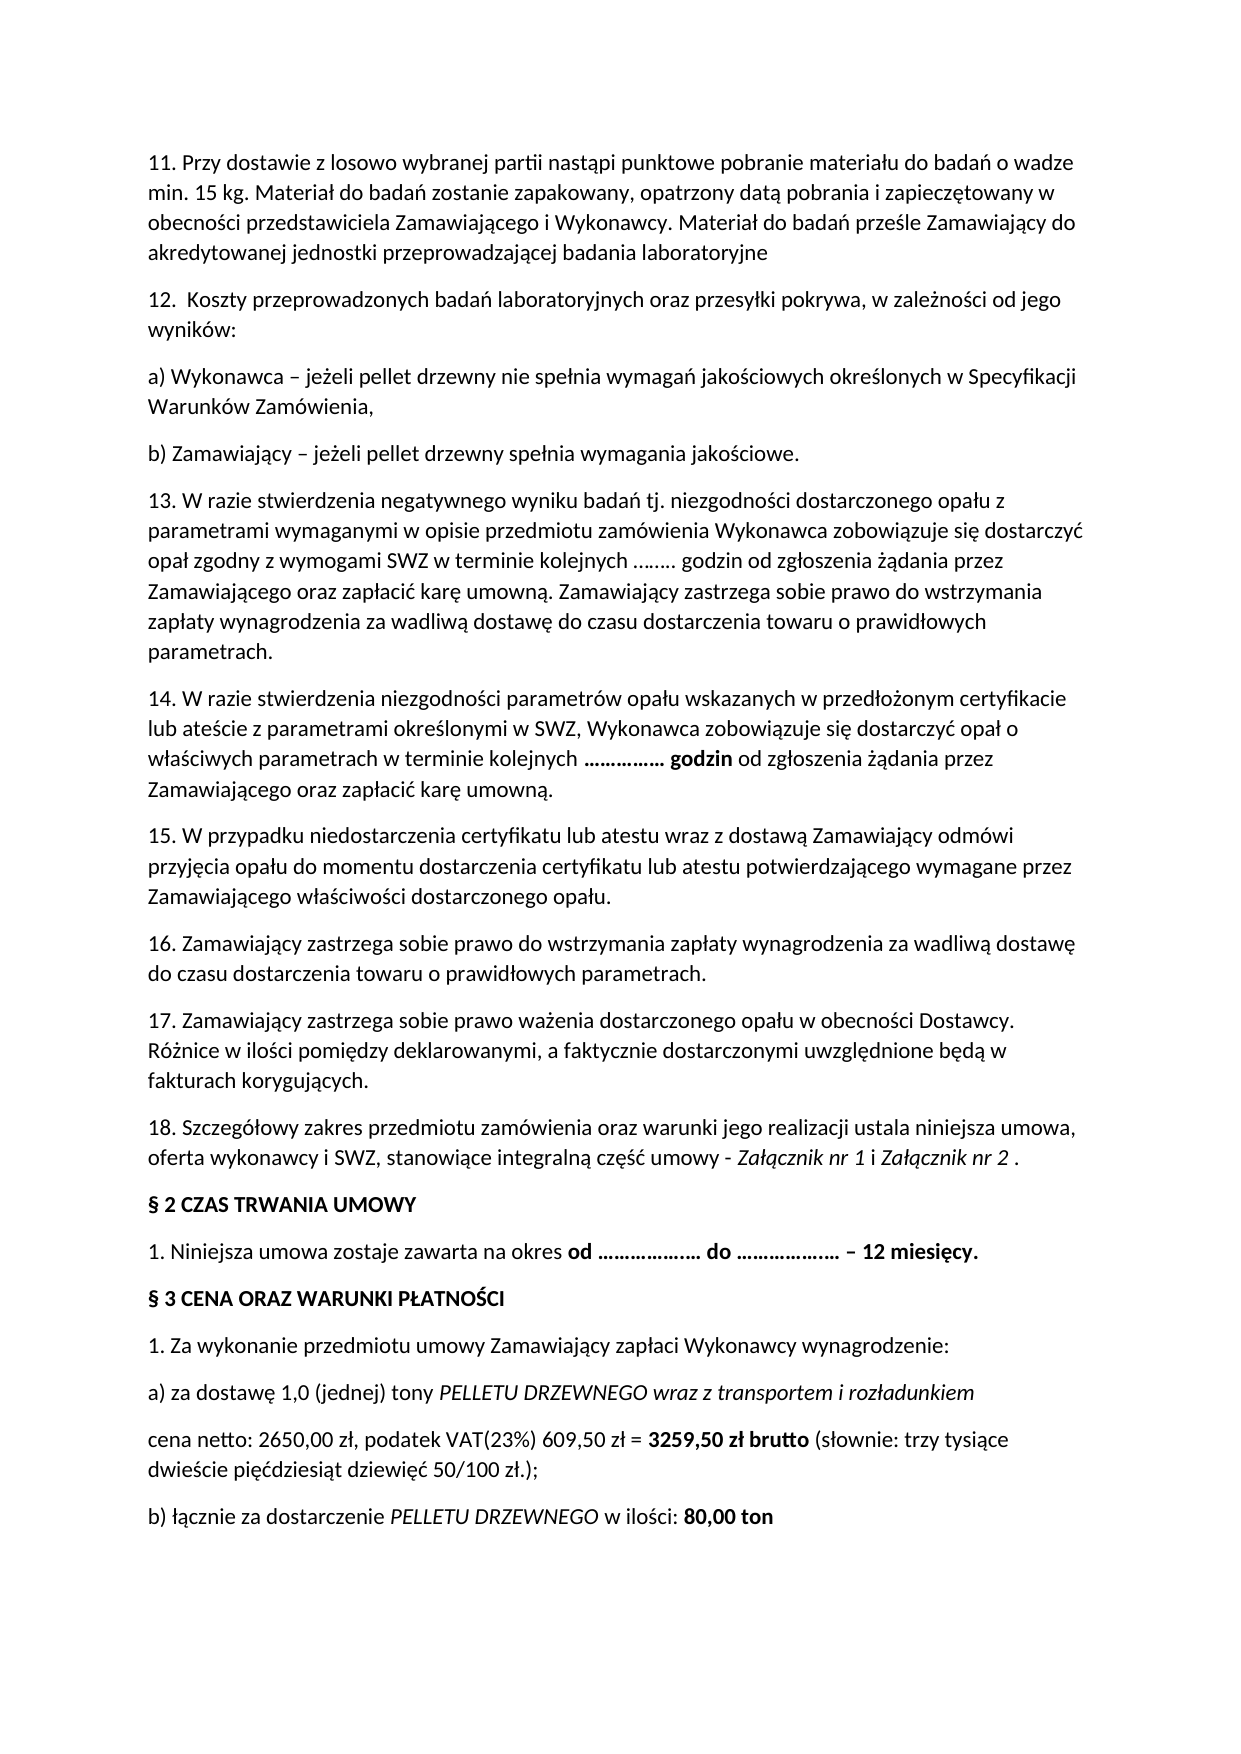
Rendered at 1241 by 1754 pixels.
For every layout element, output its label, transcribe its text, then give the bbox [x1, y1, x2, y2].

text 13. W razie stwierdzenia negatywnego wyniku badań tj. niezgodności dostarczonego opału z parametrami wymaganymi w opisie przedmiotu zamówienia Wykonawca zobowiązuje się dostarczyć opał zgodny z wymogami SWZ w terminie kolejnych …….. godzin od zgłoszenia żądania przez Zamawiającego oraz zapłacić karę umowną. Zamawiający zastrzega sobie prawo do wstrzymania zapłaty wynagrodzenia za wadliwą dostawę do czasu dostarczenia towaru o prawidłowych parametrach. [148, 486, 1093, 665]
text 14. W razie stwierdzenia niezgodności parametrów opału wskazanych w przedłożonym certyfikacie lub ateście z parametrami określonymi w SWZ, Wykonawca zobowiązuje się dostarczyć opał o właściwych parametrach w terminie kolejnych …………… godzin od zgłoszenia żądania przez Zamawiającego oraz zapłacić karę umowną. [148, 684, 1093, 803]
text 11. Przy dostawie z losowo wybranej partii nastąpi punktowe pobranie materiału do badań o wadze min. 15 kg. Materiał do badań zostanie zapakowany, opatrzony datą pobrania i zapieczętowany w obecności przedstawiciela Zamawiającego i Wykonawcy. Materiał do badań prześle Zamawiający do akredytowanej jednostki przeprowadzającej badania laboratoryjne [148, 148, 1093, 266]
text 1. Niniejsza umowa zostaje zawarta na okres od …………….… do …………….… – 12 miesięcy. [148, 1237, 1093, 1265]
text cena netto: 2650,00 zł, podatek VAT(23%) 609,50 zł = 3259,50 zł brutto (słownie: trzy tysiące dwieście pięćdziesiąt dziewięć 50/100 zł.); [148, 1425, 1093, 1483]
text a) za dostawę 1,0 (jednej) tony PELLETU DRZEWNEGO wraz z transportem i rozładunkiem [148, 1378, 1093, 1406]
text 17. Zamawiający zastrzega sobie prawo ważenia dostarczonego opału w obecności Dostawcy. Różnice w ilości pomiędzy deklarowanymi, a faktycznie dostarczonymi uwzględnione będą w fakturach korygujących. [148, 1006, 1093, 1094]
text § 2 CZAS TRWANIA UMOWY [148, 1190, 1093, 1218]
text 16. Zamawiający zastrzega sobie prawo do wstrzymania zapłaty wynagrodzenia za wadliwą dostawę do czasu dostarczenia towaru o prawidłowych parametrach. [148, 929, 1093, 987]
text 18. Szczegółowy zakres przedmiotu zamówienia oraz warunki jego realizacji ustala niniejsza umowa, oferta wykonawcy i SWZ, stanowiące integralną część umowy - Załącznik nr 1 i Załącznik nr 2 . [148, 1113, 1093, 1171]
text b) Zamawiający – jeżeli pellet drzewny spełnia wymagania jakościowe. [148, 439, 1093, 467]
text 15. W przypadku niedostarczenia certyfikatu lub atestu wraz z dostawą Zamawiający odmówi przyjęcia opału do momentu dostarczenia certyfikatu lub atestu potwierdzającego wymagane przez Zamawiającego właściwości dostarczonego opału. [148, 822, 1093, 910]
text § 3 CENA ORAZ WARUNKI PŁATNOŚCI [148, 1284, 1093, 1312]
text 12. Koszty przeprowadzonych badań laboratoryjnych oraz przesyłki pokrywa, w zależności od jego wyników: [148, 285, 1093, 343]
text 1. Za wykonanie przedmiotu umowy Zamawiający zapłaci Wykonawcy wynagrodzenie: [148, 1331, 1093, 1359]
text a) Wykonawca – jeżeli pellet drzewny nie spełnia wymagań jakościowych określonych w Specyfikacji Warunków Zamówienia, [148, 362, 1093, 420]
text b) łącznie za dostarczenie PELLETU DRZEWNEGO w ilości: 80,00 ton [148, 1502, 1093, 1530]
